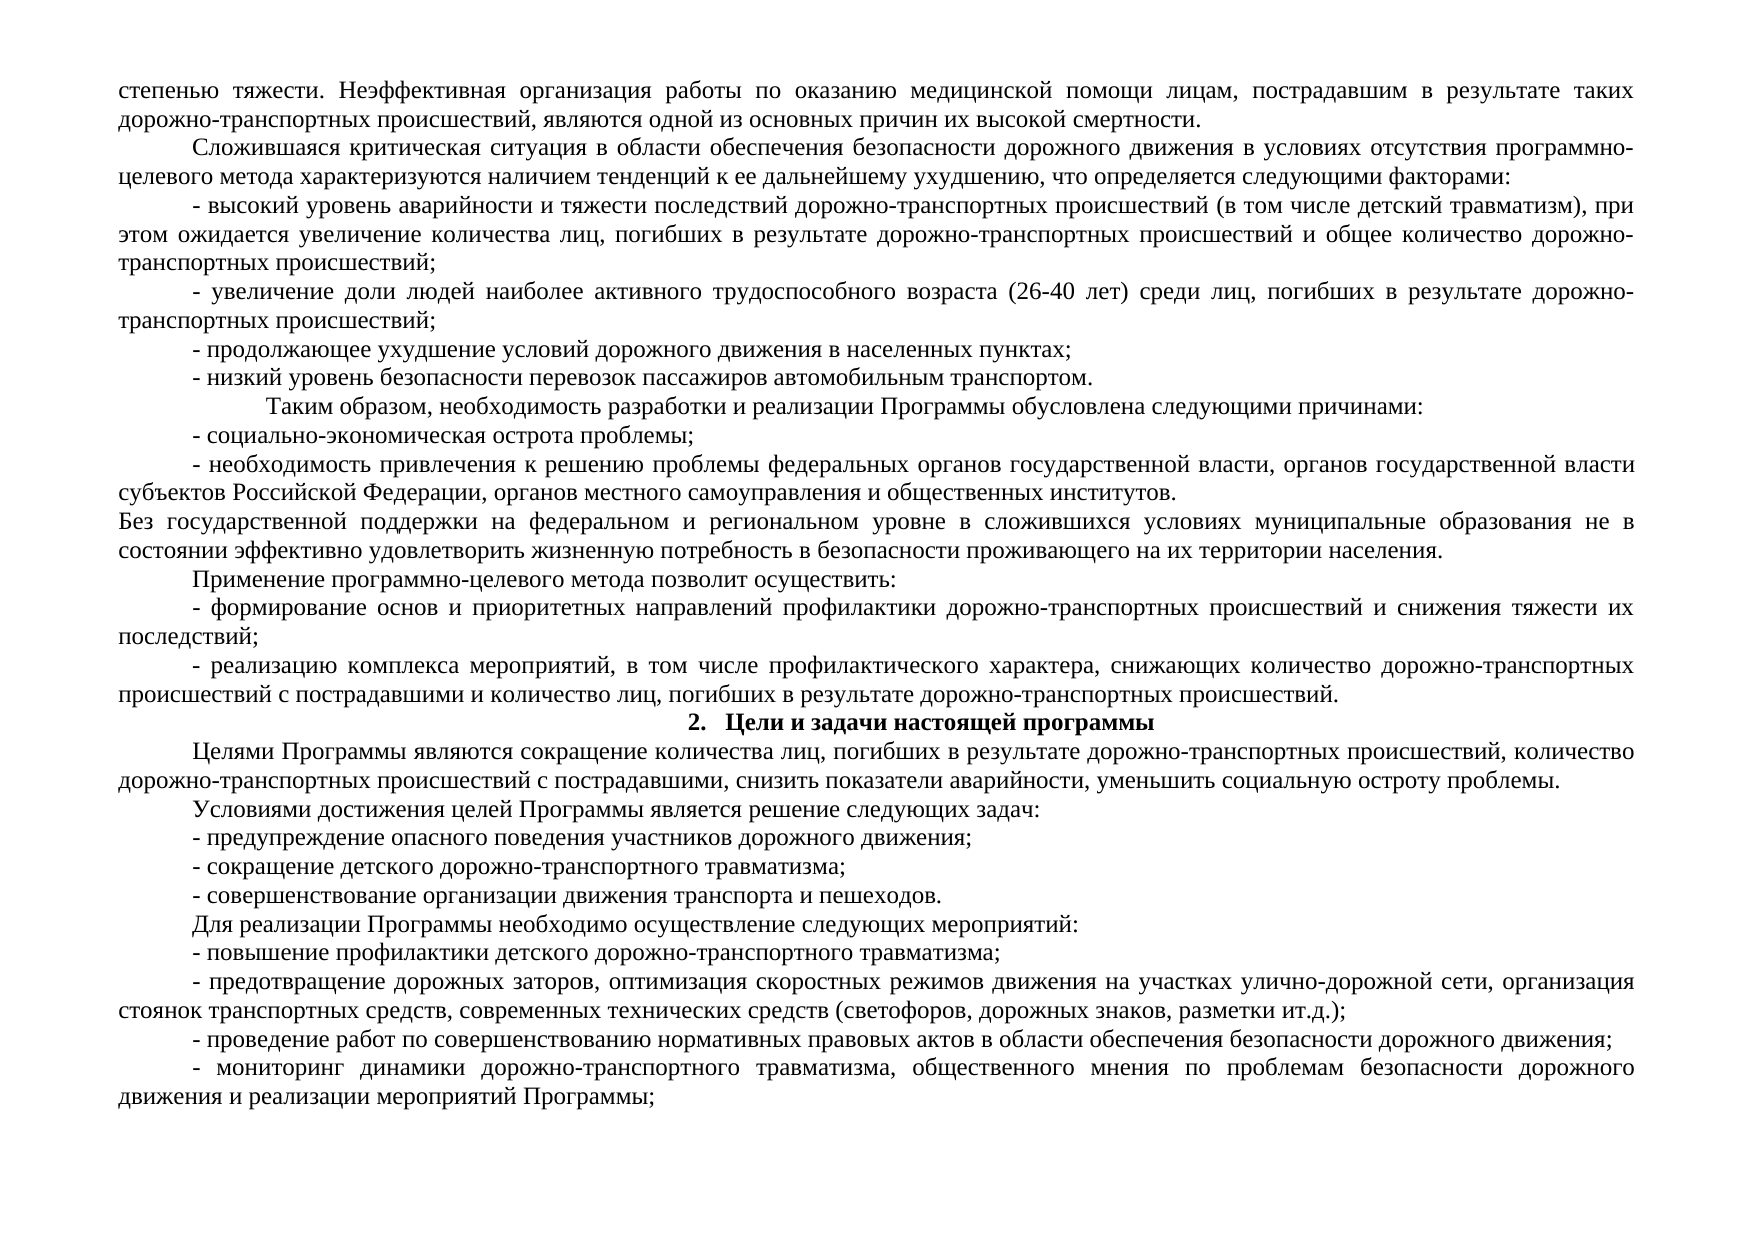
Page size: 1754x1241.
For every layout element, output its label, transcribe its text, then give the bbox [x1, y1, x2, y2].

text - формирование основ и приоритетных направлений профилактики дорожно-транспортных происшествий и снижения тяжести их последствий; [118, 592, 1636, 650]
text - необходимость привлечения к решению проблемы федеральных органов государственной власти, органов государственной власти субъектов Российской Федерации, органов местного самоуправления и общественных институтов. [118, 449, 1636, 506]
text - предотвращение дорожных заторов, оптимизация скоростных режимов движения на участках улично-дорожной сети, организация стоянок транспортных средств, современных технических средств (светофоров, дорожных знаков, разметки ит.д.); [118, 966, 1636, 1024]
text - проведение работ по совершенствованию нормативных правовых актов в области обеспечения безопасности дорожного движения; [118, 1024, 1636, 1052]
text Без государственной поддержки на федеральном и региональном уровне в сложившихся условиях муниципальные образования не в состоянии эффективно удовлетворить жизненную потребность в безопасности проживающего на их территории населения. [118, 506, 1636, 564]
text Условиями достижения целей Программы является решение следующих задач: [118, 794, 1636, 822]
text - продолжающее ухудшение условий дорожного движения в населенных пунктах; [118, 334, 1636, 362]
text - высокий уровень аварийности и тяжести последствий дорожно-транспортных происшествий (в том числе детский травматизм), при этом ожидается увеличение количества лиц, погибших в результате дорожно-транспортных происшествий и общее количество дорожно-транспортных происшествий; [118, 190, 1636, 276]
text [118, 75, 1636, 132]
text - низкий уровень безопасности перевозок пассажиров автомобильным транспортом. [118, 362, 1636, 391]
text Применение программно-целевого метода позволит осуществить: [118, 564, 1636, 592]
text Целями Программы являются сокращение количества лиц, погибших в результате дорожно-транспортных происшествий, количество дорожно-транспортных происшествий с пострадавшими, снизить показатели аварийности, уменьшить социальную остроту проблемы. [118, 736, 1636, 794]
text Для реализации Программы необходимо осуществление следующих мероприятий: [118, 909, 1636, 937]
text Сложившаяся критическая ситуация в области обеспечения безопасности дорожного движения в условиях отсутствия программно-целевого метода характеризуются наличием тенденций к ее дальнейшему ухудшению, что определяется следующими факторами: [118, 132, 1636, 190]
text - социально-экономическая острота проблемы; [118, 420, 1636, 449]
text - реализацию комплекса мероприятий, в том числе профилактического характера, снижающих количество дорожно-транспортных происшествий с пострадавшими и количество лиц, погибших в результате дорожно-транспортных происшествий. [118, 650, 1636, 707]
text - увеличение доли людей наиболее активного трудоспособного возраста (26-40 лет) среди лиц, погибших в результате дорожно-транспортных происшествий; [118, 276, 1636, 334]
text - мониторинг динамики дорожно-транспортного травматизма, общественного мнения по проблемам безопасности дорожного движения и реализации мероприятий Программы; [118, 1052, 1636, 1110]
text - предупреждение опасного поведения участников дорожного движения; [118, 822, 1636, 851]
text Таким образом, необходимость разработки и реализации Программы обусловлена следующими причинами: [118, 391, 1636, 420]
text - повышение профилактики детского дорожно-транспортного травматизма; [118, 937, 1636, 966]
text - сокращение детского дорожно-транспортного травматизма; [118, 851, 1636, 880]
list Цели и задачи настоящей программы [207, 707, 1636, 736]
text - совершенствование организации движения транспорта и пешеходов. [118, 880, 1636, 909]
